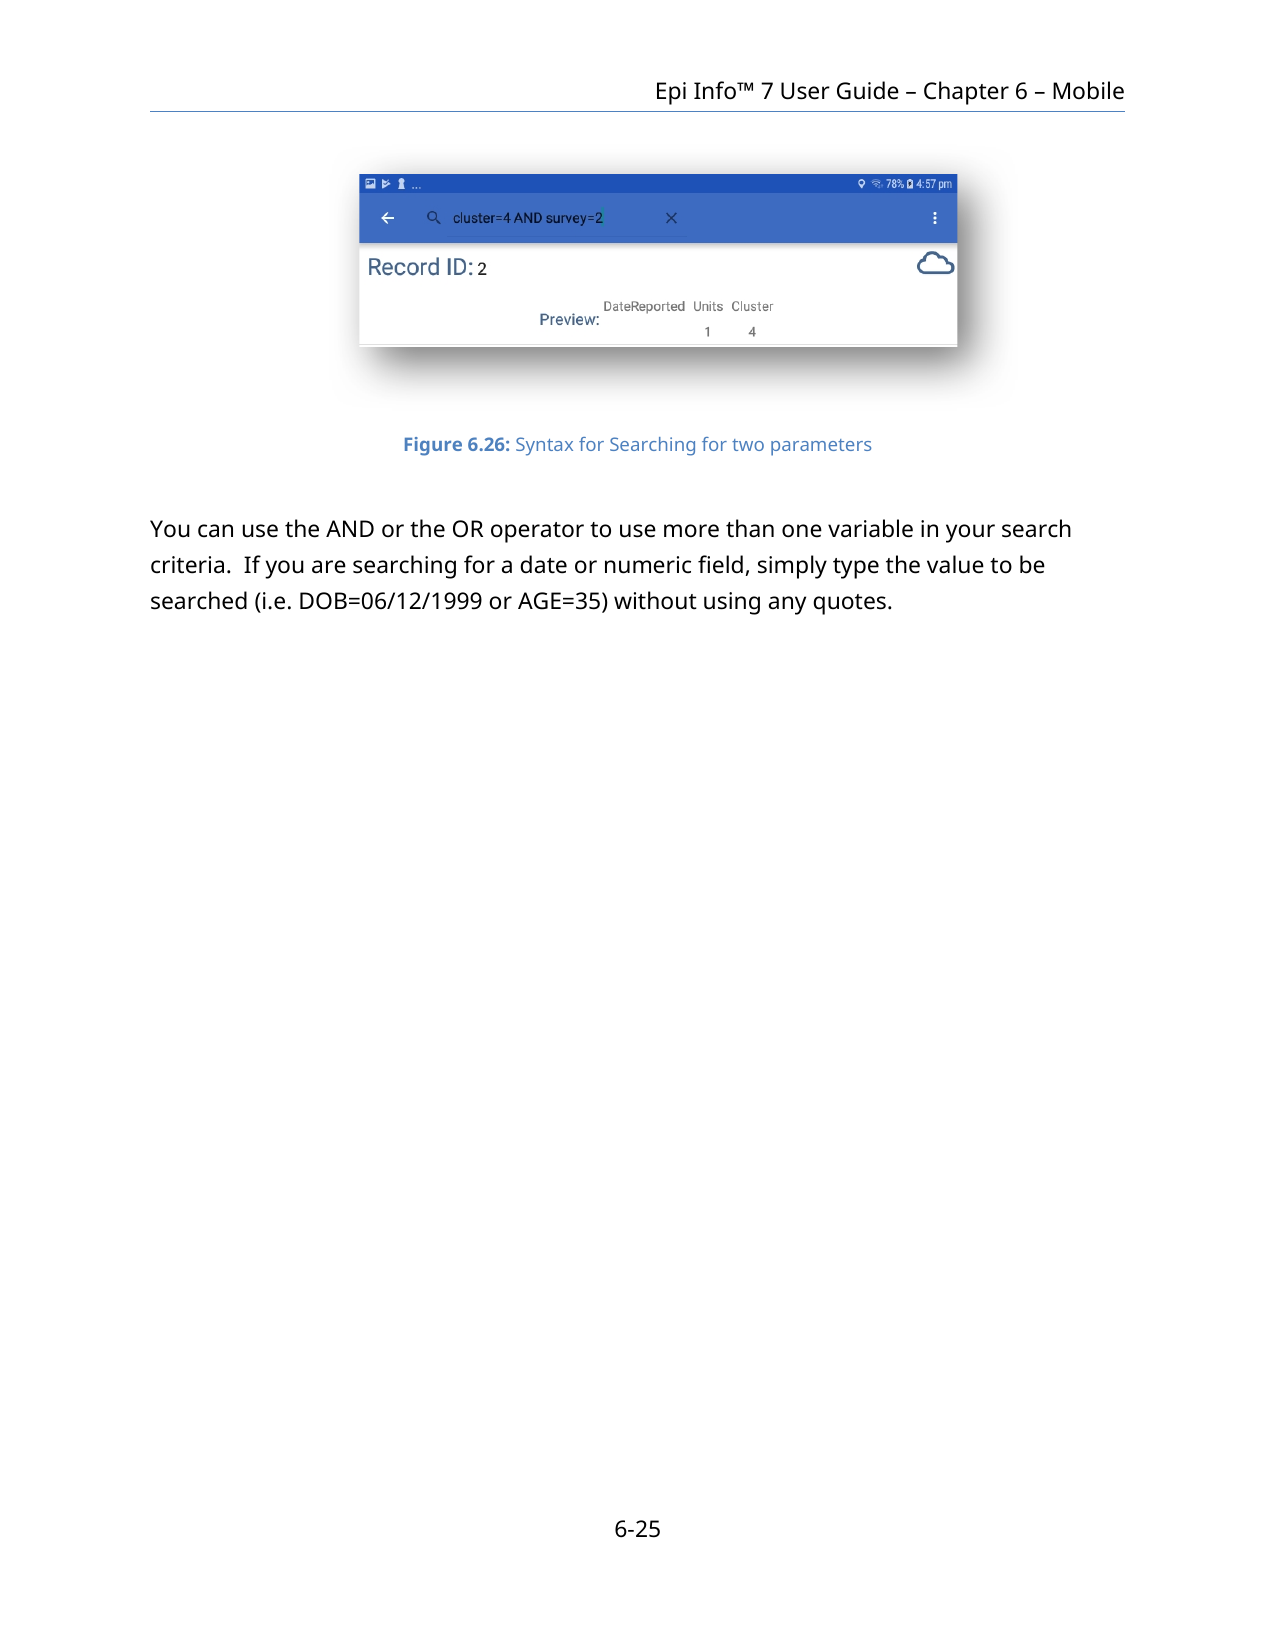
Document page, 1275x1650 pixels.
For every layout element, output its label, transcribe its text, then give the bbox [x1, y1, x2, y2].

text Figure 6.26: Syntax for Searching for two parameters [150, 431, 1125, 457]
picture [359, 174, 958, 347]
text You can use the AND or the OR operator to use more than one variable in your search criteria. If you are searching for a date or numeric field, simply type the value to be searched (i.e. DOB=06/12/1999 or AGE=35) without using any quotes. [150, 513, 1125, 616]
